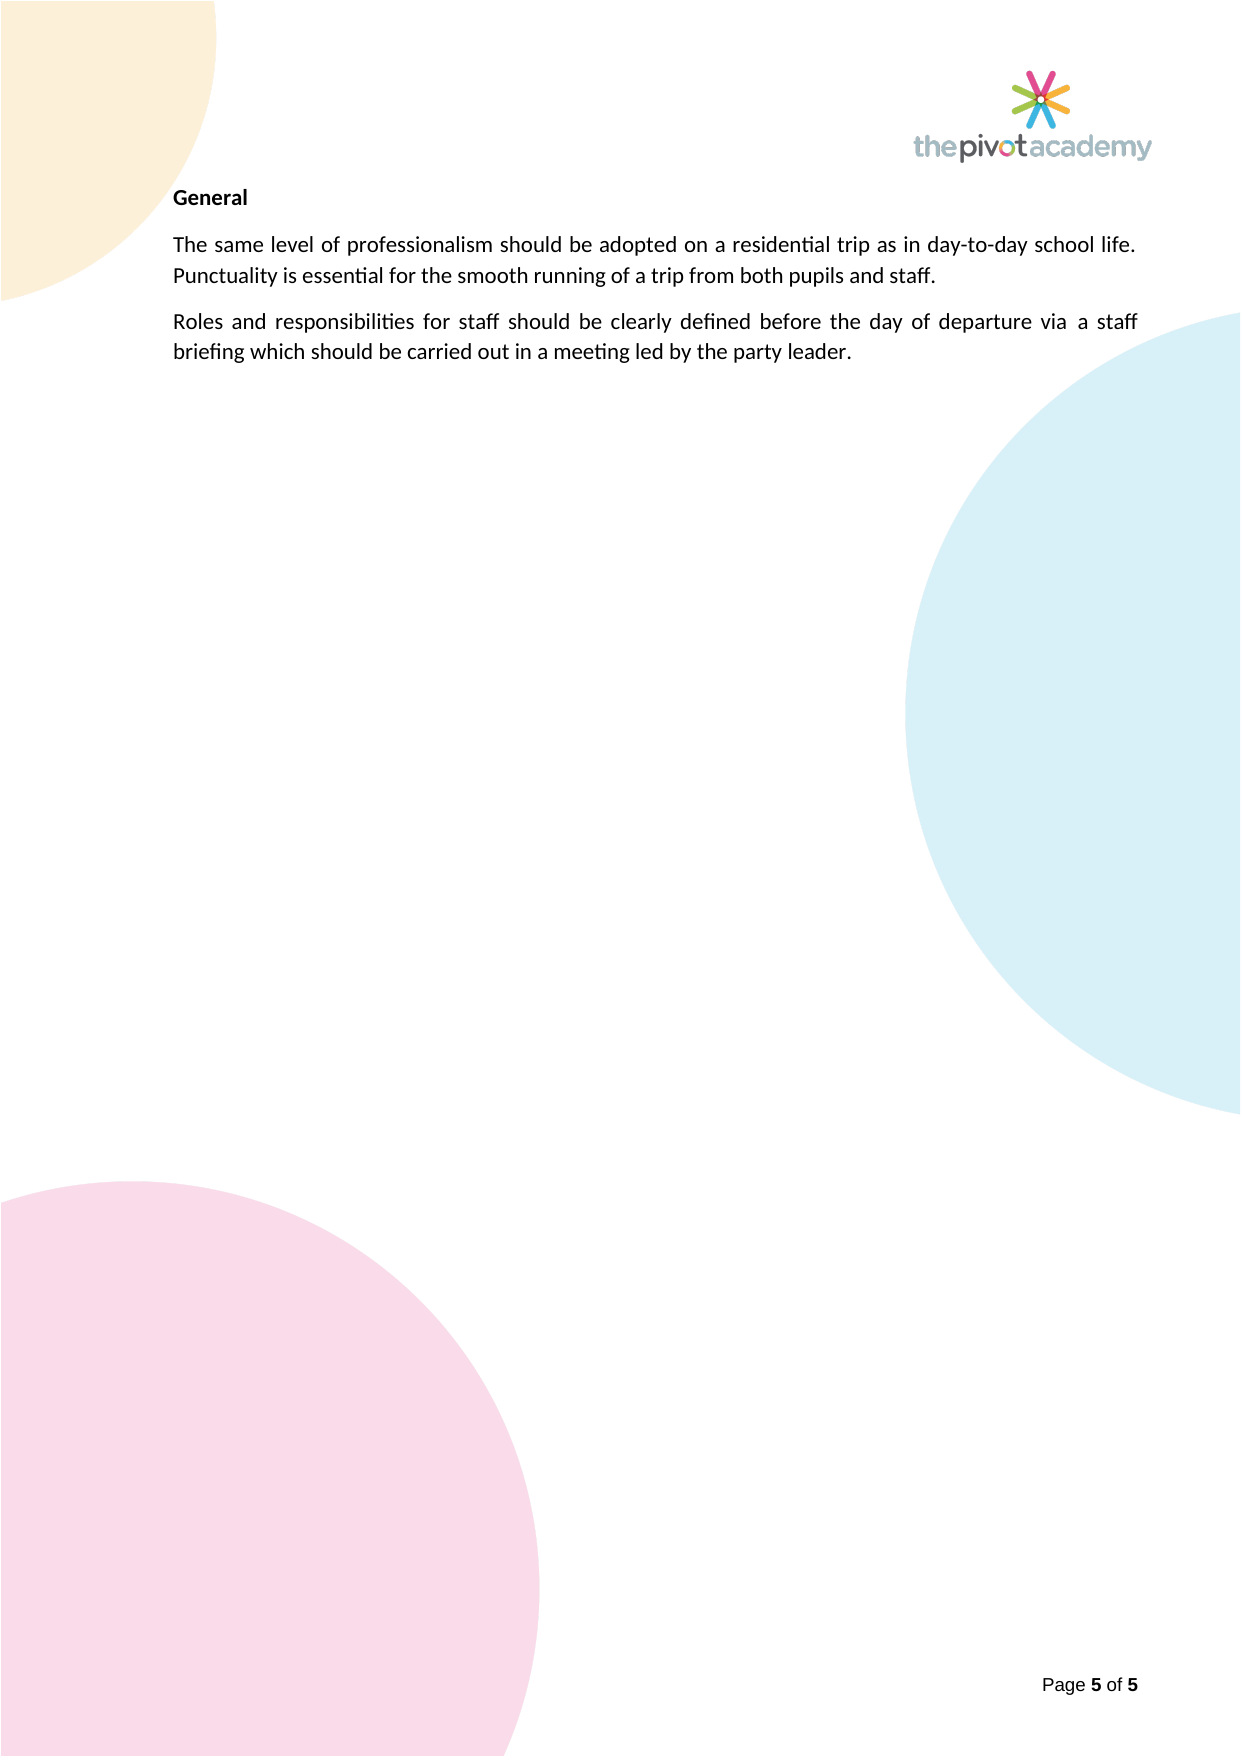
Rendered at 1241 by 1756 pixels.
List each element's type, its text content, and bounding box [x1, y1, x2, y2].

picture [1, 1, 1241, 1756]
text The same level of professionalism should be adopted on a residential trip as in day-to-day school life. Punctuality is essential for the smooth running of a trip from both pupils and staff. [173, 231, 1138, 289]
text Roles and responsibilities for staff should be clearly defined before the day of departure via a staff briefing which should be carried out in a meeting led by the party leader. [173, 307, 1138, 365]
subtitle General [173, 183, 1138, 211]
